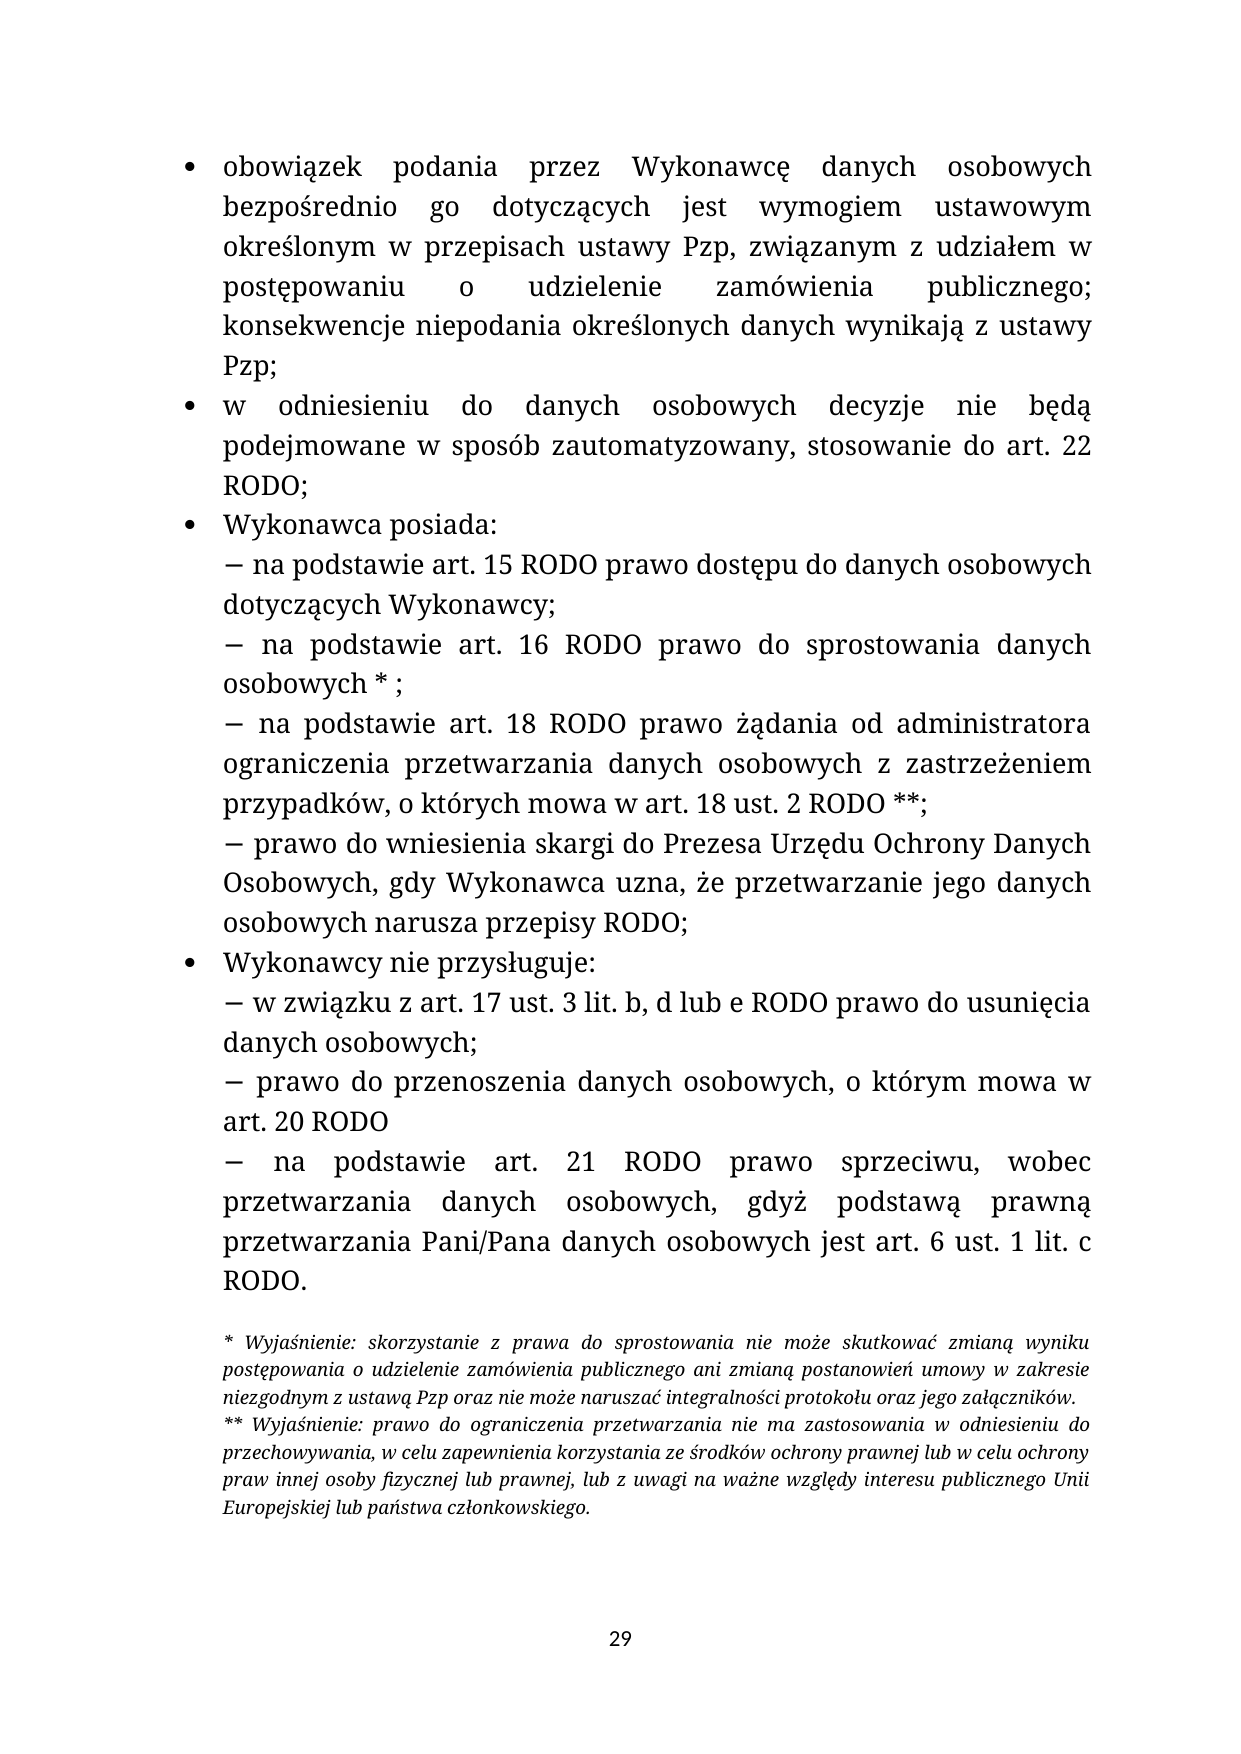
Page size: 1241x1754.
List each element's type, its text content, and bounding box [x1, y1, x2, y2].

list − na podstawie art. 16 RODO prawo do sprostowania danych osobowych * ; [223, 625, 1093, 702]
list − na podstawie art. 15 RODO prawo dostępu do danych osobowych dotyczących Wykonawcy; [223, 546, 1093, 622]
list Wykonawca posiada: [185, 506, 1093, 543]
list − na podstawie art. 18 RODO prawo żądania od administratora ograniczenia przetwarzania danych osobowych z zastrzeżeniem przypadków, o których mowa w art. 18 ust. 2 RODO **; [223, 705, 1093, 821]
list ** Wyjaśnienie: prawo do ograniczenia przetwarzania nie ma zastosowania w odniesieniu do przechowywania, w celu zapewnienia korzystania ze środków ochrony prawnej lub w celu ochrony praw innej osoby fizycznej lub prawnej, lub z uwagi na ważne względy interesu publicznego Unii Europejskiej lub państwa członkowskiego. [223, 1412, 1093, 1519]
list − prawo do wniesienia skargi do Prezesa Urzędu Ochrony Danych Osobowych, gdy Wykonawca uzna, że przetwarzanie jego danych osobowych narusza przepisy RODO; [223, 824, 1093, 941]
list obowiązek podania przez Wykonawcę danych osobowych bezpośrednio go dotyczących jest wymogiem ustawowym określonym w przepisach ustawy Pzp, związanym z udziałem w postępowaniu o udzielenie zamówienia publicznego; konsekwencje niepodania określonych danych wynikają z ustawy Pzp; [185, 148, 1093, 383]
list − na podstawie art. 21 RODO prawo sprzeciwu, wobec przetwarzania danych osobowych, gdyż podstawą prawną przetwarzania Pani/Pana danych osobowych jest art. 6 ust. 1 lit. c RODO. [223, 1142, 1093, 1299]
list Wykonawcy nie przysługuje: [185, 943, 1093, 980]
list * Wyjaśnienie: skorzystanie z prawa do sprostowania nie może skutkować zmianą wyniku postępowania o udzielenie zamówienia publicznego ani zmianą postanowień umowy w zakresie niezgodnym z ustawą Pzp oraz nie może naruszać integralności protokołu oraz jego załączników. [223, 1329, 1093, 1409]
list − prawo do przenoszenia danych osobowych, o którym mowa w art. 20 RODO [223, 1063, 1093, 1139]
list − w związku z art. 17 ust. 3 lit. b, d lub e RODO prawo do usunięcia danych osobowych; [223, 983, 1093, 1060]
list w odniesieniu do danych osobowych decyzje nie będą podejmowane w sposób zautomatyzowany, stosowanie do art. 22 RODO; [185, 386, 1093, 503]
